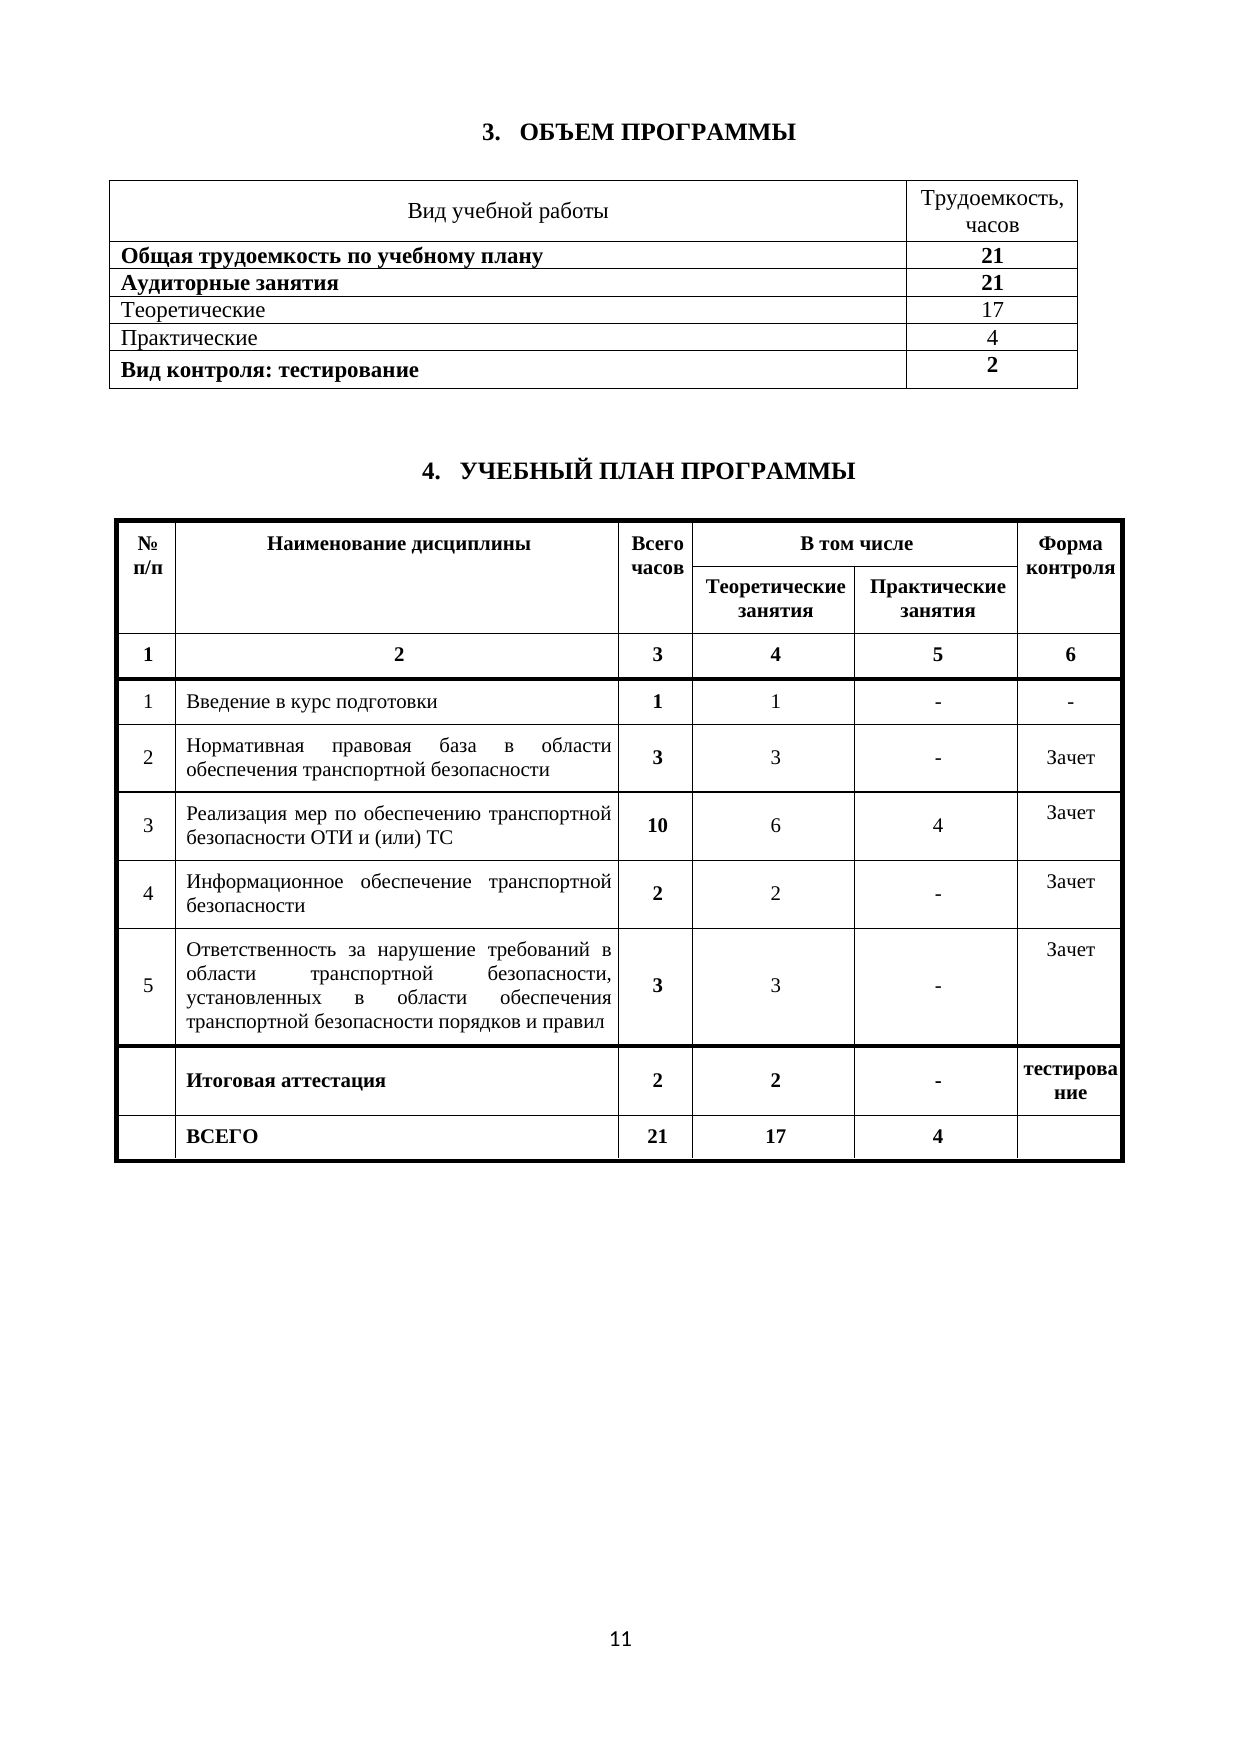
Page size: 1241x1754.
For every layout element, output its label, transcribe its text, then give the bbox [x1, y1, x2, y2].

table_cell Нормативная правовая база в области обеспечения транспортной безопасности [176, 725, 618, 791]
table_cell 2 [693, 861, 854, 928]
table_cell 4 [693, 634, 854, 677]
table_cell [119, 1116, 175, 1158]
table_cell Реализация мер по обеспечению транспортной безопасности ОТИ и (или) ТС [176, 793, 618, 860]
table_cell 1 [693, 681, 854, 724]
table_cell Итоговая аттестация [176, 1048, 618, 1115]
table_header Вид учебной работы [110, 181, 906, 241]
table_cell 1 [619, 681, 692, 724]
table_cell 21 [907, 269, 1077, 296]
table_cell 2 [619, 1048, 692, 1115]
table_header Форма контроля [1018, 523, 1120, 633]
table_header В том числе [693, 523, 1017, 566]
table_cell - [1018, 681, 1120, 724]
table_header Наименование дисциплины [176, 523, 618, 633]
table_cell 4 [855, 1116, 1017, 1158]
table_cell - [855, 681, 1017, 724]
table_cell Вид контроля: тестирование [110, 351, 906, 388]
list УЧЕБНЫЙ ПЛАН ПРОГРАММЫ [173, 456, 1104, 485]
table_cell 5 [855, 634, 1017, 677]
table_cell 3 [119, 793, 175, 860]
table_cell 3 [619, 725, 692, 791]
table_cell 21 [619, 1116, 692, 1158]
table_cell Зачет [1018, 929, 1120, 1044]
table_cell Общая трудоемкость по учебному плану [110, 242, 906, 268]
table_cell - [855, 725, 1017, 791]
table_cell 21 [907, 242, 1077, 268]
table_cell 6 [693, 793, 854, 860]
table_cell Аудиторные занятия [110, 269, 906, 296]
table_cell 4 [119, 861, 175, 928]
table_cell Ответственность за нарушение требований в области транспортной безопасности, установленных в области обеспечения транспортной безопасности порядков и правил [176, 929, 618, 1044]
table_cell 2 [176, 634, 618, 677]
table_cell Теоретические [110, 297, 906, 323]
table_cell 4 [907, 324, 1077, 350]
table_cell 17 [693, 1116, 854, 1158]
table_cell 17 [907, 297, 1077, 323]
table_cell 1 [119, 681, 175, 724]
table_cell Введение в курс подготовки [176, 681, 618, 724]
table_cell Практические занятия [855, 567, 1017, 633]
table_header № п/п [119, 523, 175, 633]
table_cell - [855, 1048, 1017, 1115]
table_cell Теоретические занятия [693, 567, 854, 633]
table_cell Информационное обеспечение транспортной безопасности [176, 861, 618, 928]
table_cell Зачет [1018, 793, 1120, 860]
table_cell 2 [619, 861, 692, 928]
table_cell 5 [119, 929, 175, 1044]
table_cell тестирование [1018, 1048, 1120, 1115]
table_cell 3 [693, 725, 854, 791]
table_header Всего часов [619, 523, 692, 633]
table_cell 2 [907, 351, 1077, 388]
table_cell 6 [1018, 634, 1120, 677]
table_cell 2 [119, 725, 175, 791]
table_cell 3 [619, 634, 692, 677]
table_cell 1 [119, 634, 175, 677]
table_cell Зачет [1018, 725, 1120, 791]
table_cell ВСЕГО [176, 1116, 618, 1158]
table_cell Зачет [1018, 861, 1120, 928]
table_cell [119, 1048, 175, 1115]
table_cell - [855, 861, 1017, 928]
table_cell [1018, 1116, 1120, 1158]
table_cell 2 [693, 1048, 854, 1115]
table_cell 3 [619, 929, 692, 1044]
table_cell 4 [855, 793, 1017, 860]
table_header Трудоемкость, часов [907, 181, 1077, 241]
table_cell 3 [693, 929, 854, 1044]
table_cell 10 [619, 793, 692, 860]
table_cell Практические [110, 324, 906, 350]
table_cell - [855, 929, 1017, 1044]
list ОБЪЕМ ПРОГРАММЫ [173, 117, 1104, 146]
